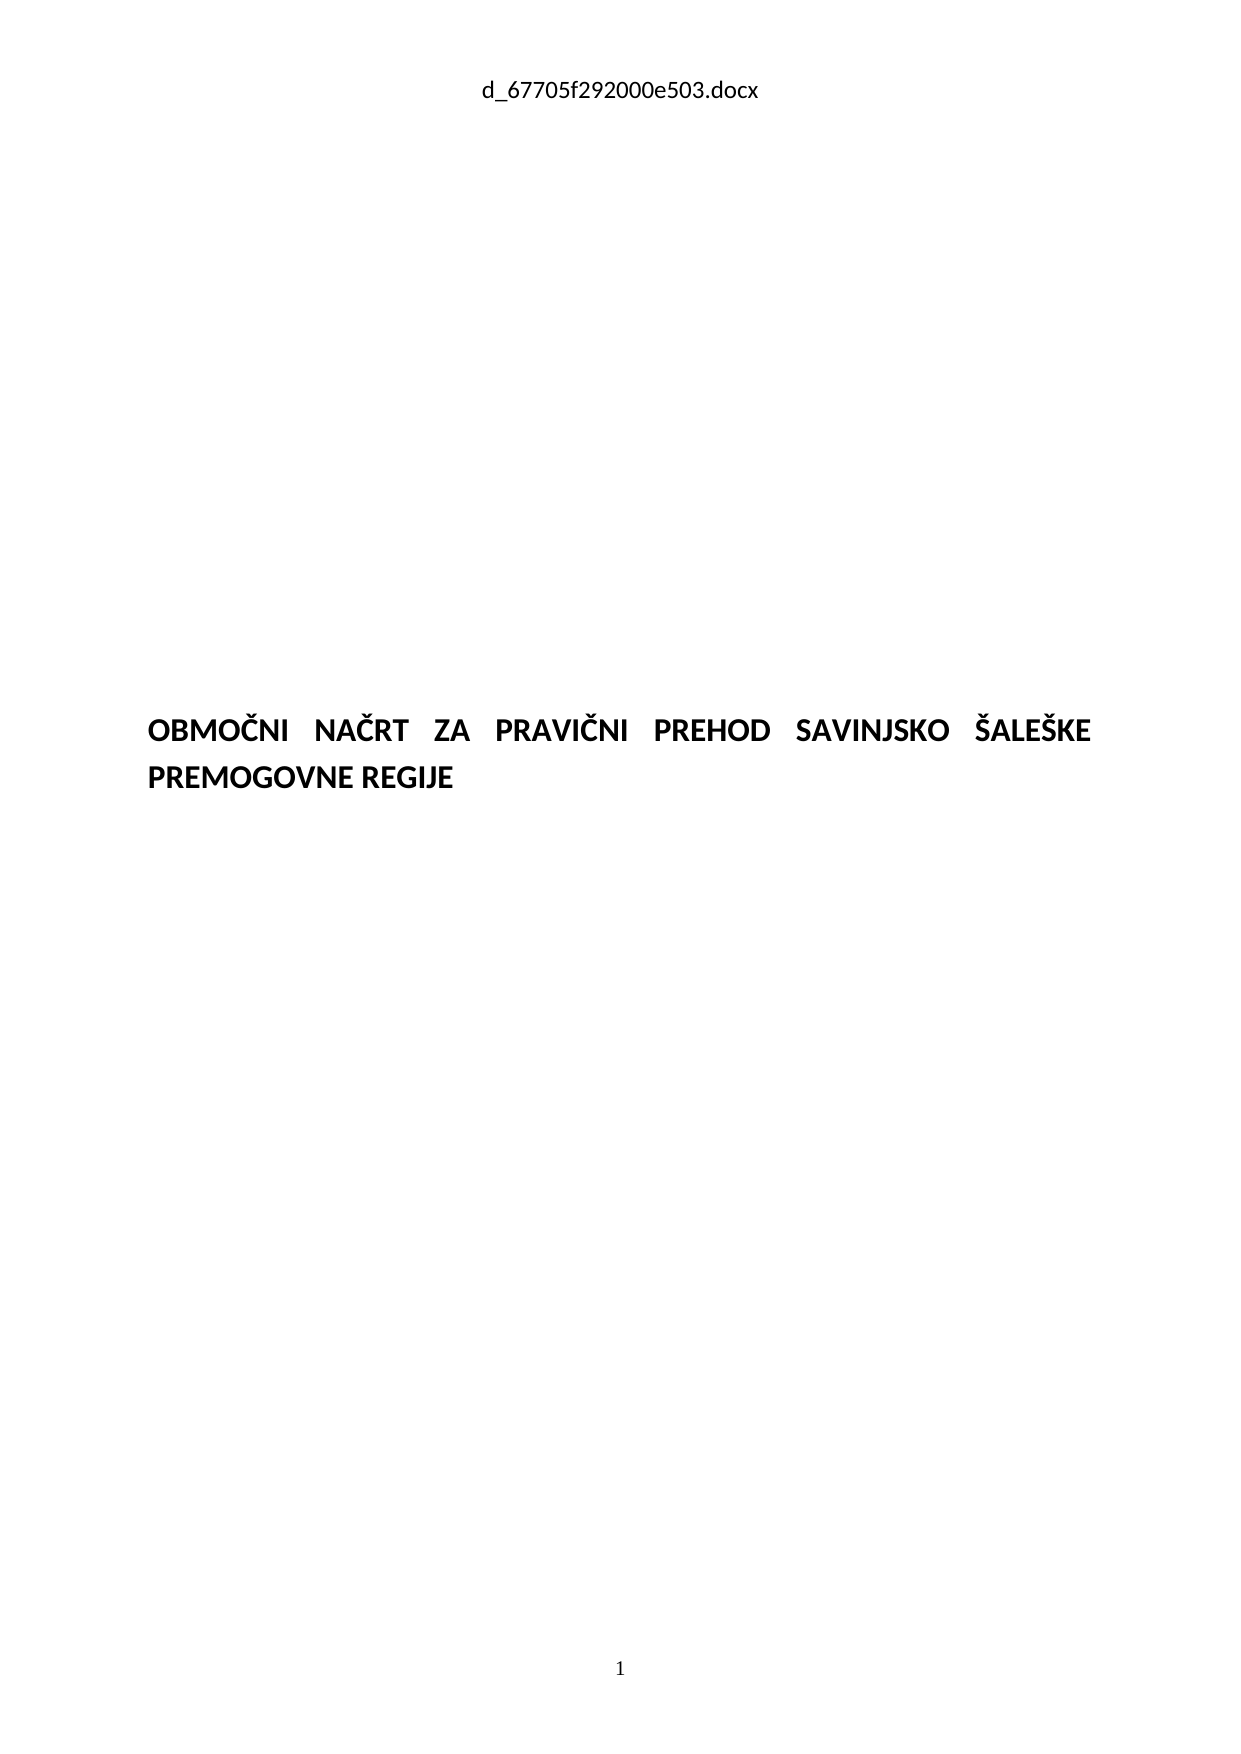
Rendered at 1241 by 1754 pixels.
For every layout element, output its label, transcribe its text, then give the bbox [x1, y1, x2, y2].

text Območni načrt za pravičnI prehod Savinjsko šaleške premogovne regije [148, 709, 1093, 796]
